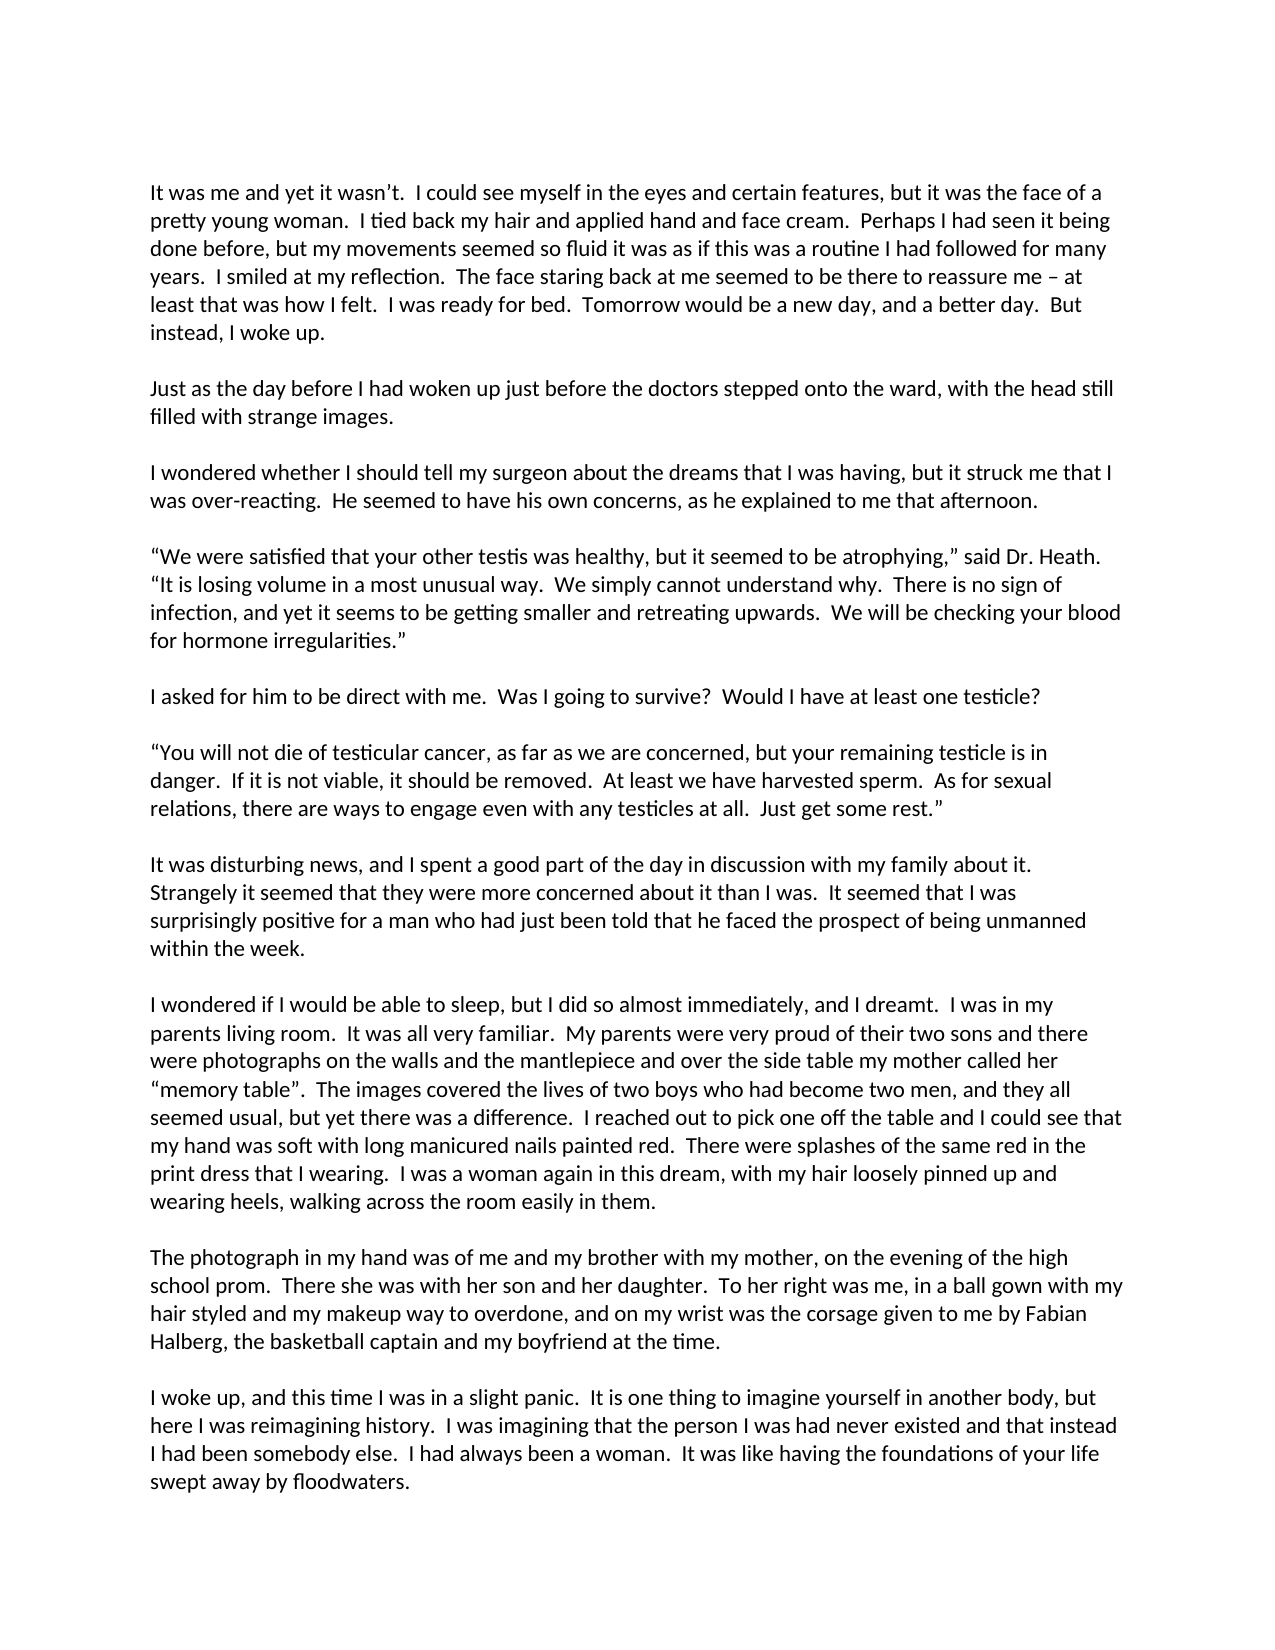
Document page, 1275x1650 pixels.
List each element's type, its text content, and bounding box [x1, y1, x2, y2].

text The photograph in my hand was of me and my brother with my mother, on the evening of the high school prom. There she was with her son and her daughter. To her right was me, in a ball gown with my hair styled and my makeup way to overdone, and on my wrist was the corsage given to me by Fabian Halberg, the basketball captain and my boyfriend at the time. [150, 1243, 1125, 1355]
text It was disturbing news, and I spent a good part of the day in discussion with my family about it. Strangely it seemed that they were more concerned about it than I was. It seemed that I was surprisingly positive for a man who had just been told that he faced the prospect of being unmanned within the week. [150, 851, 1125, 963]
text I asked for him to be direct with me. Was I going to survive? Would I have at least one testicle? [150, 682, 1125, 710]
text Just as the day before I had woken up just before the doctors stepped onto the ward, with the head still filled with strange images. [150, 374, 1125, 430]
text I woke up, and this time I was in a slight panic. It is one thing to imagine yourself in another body, but here I was reimagining history. I was imagining that the person I was had never existed and that instead I had been somebody else. I had always been a woman. It was like having the foundations of your life swept away by floodwaters. [150, 1383, 1125, 1495]
text I wondered whether I should tell my surgeon about the dreams that I was having, but it struck me that I was over-reacting. He seemed to have his own concerns, as he explained to me that afternoon. [150, 458, 1125, 514]
text “You will not die of testicular cancer, as far as we are concerned, but your remaining testicle is in danger. If it is not viable, it should be removed. At least we have harvested sperm. As for sexual relations, there are ways to engage even with any testicles at all. Just get some rest.” [150, 738, 1125, 822]
text It was me and yet it wasn’t. I could see myself in the eyes and certain features, but it was the face of a pretty young woman. I tied back my hair and applied hand and face cream. Perhaps I had seen it being done before, but my movements seemed so fluid it was as if this was a routine I had followed for many years. I smiled at my reflection. The face staring back at me seemed to be there to reassure me – at least that was how I felt. I was ready for bed. Tomorrow would be a new day, and a better day. But instead, I woke up. [150, 178, 1125, 346]
text I wondered if I would be able to sleep, but I did so almost immediately, and I dreamt. I was in my parents living room. It was all very familiar. My parents were very proud of their two sons and there were photographs on the walls and the mantlepiece and over the side table my mother called her “memory table”. The images covered the lives of two boys who had become two men, and they all seemed usual, but yet there was a difference. I reached out to pick one off the table and I could see that my hand was soft with long manicured nails painted red. There were splashes of the same red in the print dress that I wearing. I was a woman again in this dream, with my hair loosely pinned up and wearing heels, walking across the room easily in them. [150, 991, 1125, 1215]
text “We were satisfied that your other testis was healthy, but it seemed to be atrophying,” said Dr. Heath. “It is losing volume in a most unusual way. We simply cannot understand why. There is no sign of infection, and yet it seems to be getting smaller and retreating upwards. We will be checking your blood for hormone irregularities.” [150, 542, 1125, 654]
